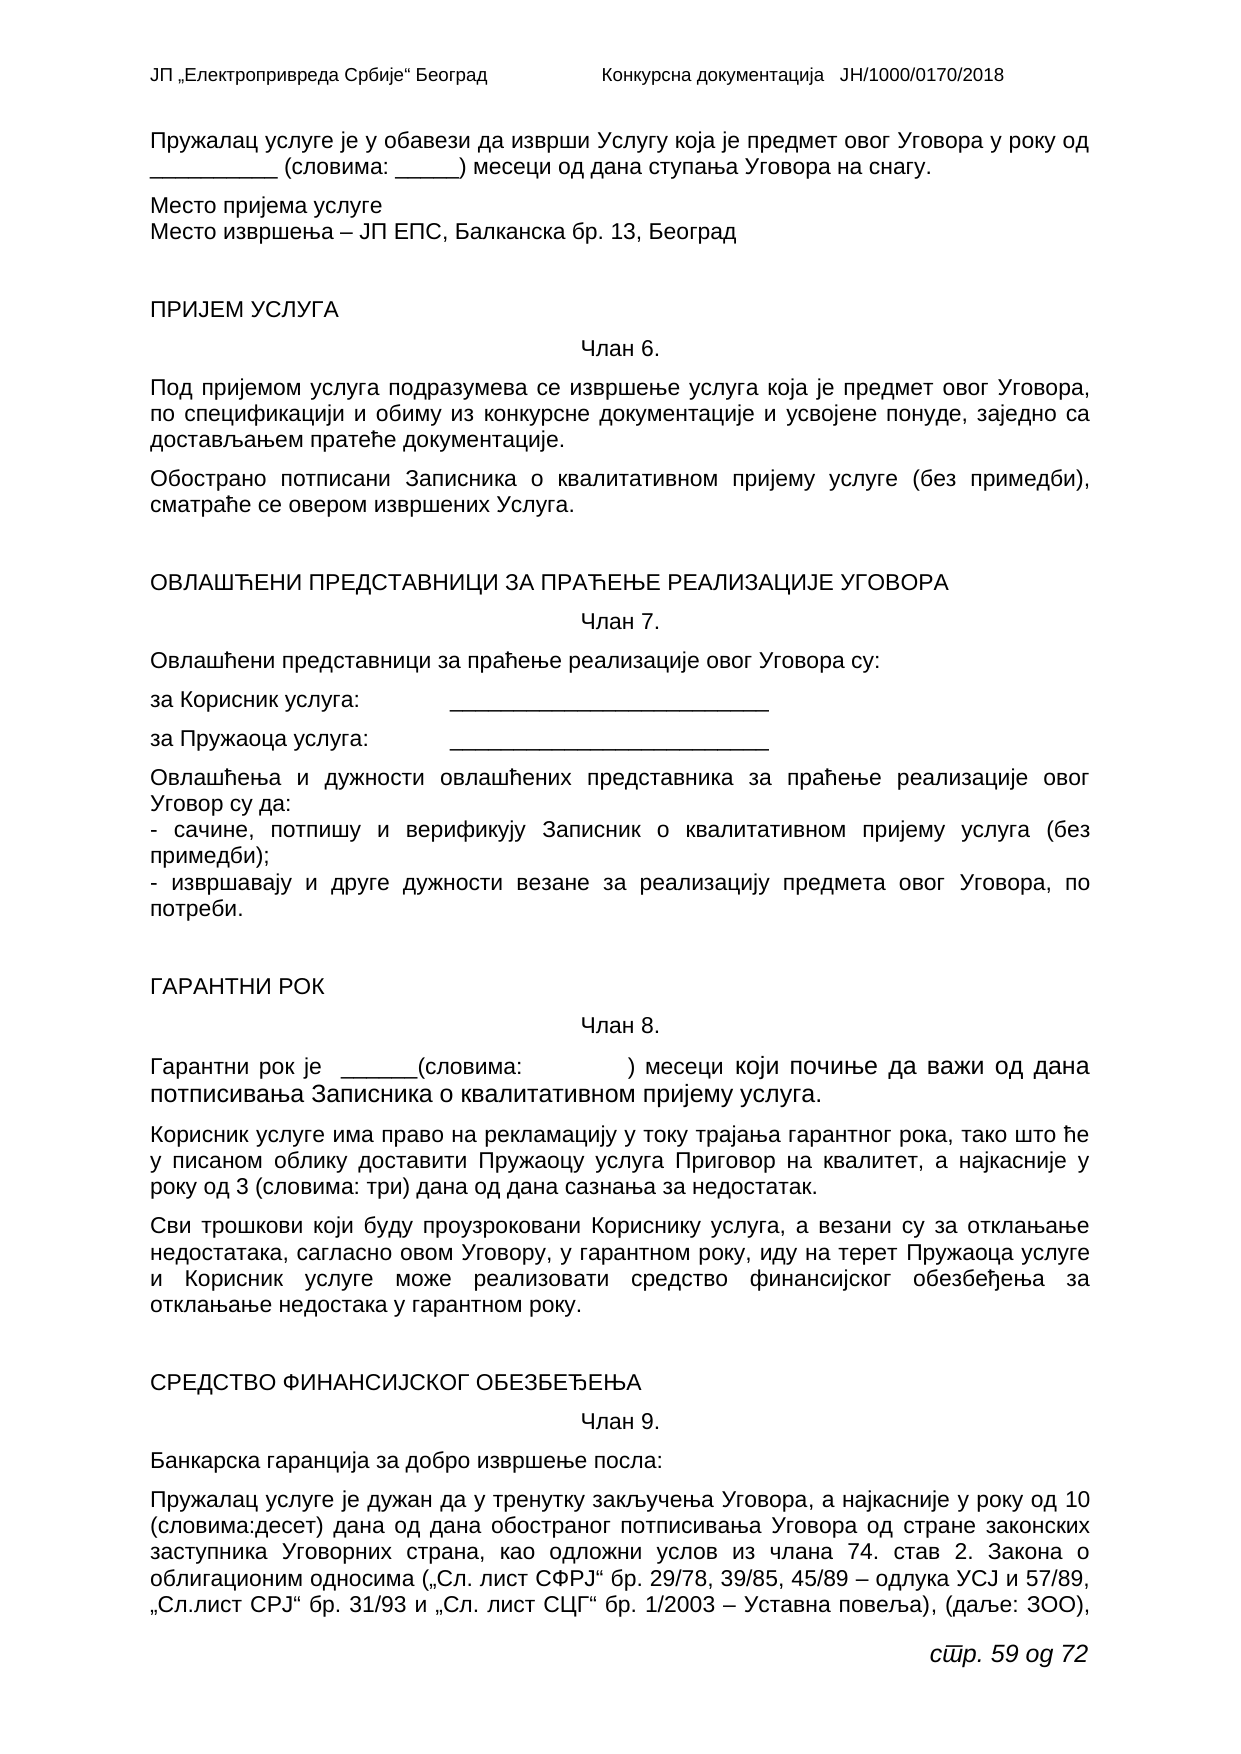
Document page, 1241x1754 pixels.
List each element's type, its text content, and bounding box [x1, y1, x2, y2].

text Члан 6. [150, 335, 1090, 361]
text Банкарска гаранција за добро извршење посла: [150, 1447, 1090, 1473]
text Пружалац услуге је у обавези да изврши Услугу која је предмет овог Уговора у року од __________ (словима: _____) месеци од дана ступања Уговора на снагу. [150, 127, 1090, 179]
text СРЕДСТВО ФИНАНСИЈСКОГ ОБЕЗБЕЂЕЊА [150, 1369, 1090, 1395]
text Под пријемом услуга подразумева се извршење услуга која је предмет овог Уговора, по спецификацији и обиму из конкурсне документације и усвојене понуде, заједно са достављањем пратеће документације. [150, 373, 1090, 453]
text Члан 9. [150, 1408, 1090, 1434]
text Члан 8. [150, 1012, 1090, 1038]
text - сачине, потпишу и верификују Записник о квалитативном пријему услуга (без примедби); [150, 816, 1090, 869]
text - извршавају и друге дужности везане за реализацију предмета овог Уговора, по потреби. [150, 869, 1090, 922]
text Обострано потписани Записника о квалитативном пријему услуге (без примедби), сматраће се овером извршених Услуга. [150, 465, 1090, 518]
text Члан 7. [150, 608, 1090, 634]
text ПРИЈЕМ УСЛУГА [150, 296, 1090, 322]
text за Пружаоца услуга: _________________________ [150, 724, 1090, 751]
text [150, 1486, 1090, 1617]
text ОВЛАШЋЕНИ ПРЕДСТАВНИЦИ ЗА ПРАЋЕЊЕ РЕАЛИЗАЦИЈЕ УГОВОРА [150, 569, 1090, 596]
text ГАРАНТНИ РОК [150, 973, 1090, 999]
text Место извршења – ЈП ЕПС, Балканска бр. 13, Београд [150, 218, 1090, 244]
text Овлашћења и дужности овлашћених представника за праћење реализације овог Уговор су да: [150, 763, 1090, 816]
text Овлашћени представници за праћење реализације овог Уговора су: [150, 647, 1090, 673]
text Корисник услуге има право на рекламацију у току трајања гарантног рока, тако што ће у писаном облику доставити Пружаоцу услуга Приговор на квалитет, а најкасније у року од 3 (словима: три) дана од дана сазнања за недостатак. [150, 1121, 1090, 1200]
text Сви трошкови који буду проузроковани Кориснику услуга, а везани су за отклањање недостатака, сагласно овом Уговору, у гарантном року, иду на терет Пружаоца услуге и Корисник услуге може реализовати средство финансијског обезбеђења за отклањање недостака у гарантном року. [150, 1212, 1090, 1318]
text за Корисник услуга: _________________________ [150, 686, 1090, 712]
text Место пријема услуге [150, 192, 1090, 218]
text Гарантни рок је ______(словима: ) месеци који почиње да важи од дана потписивања Записника о квалитативном пријему услуга. [150, 1051, 1090, 1108]
